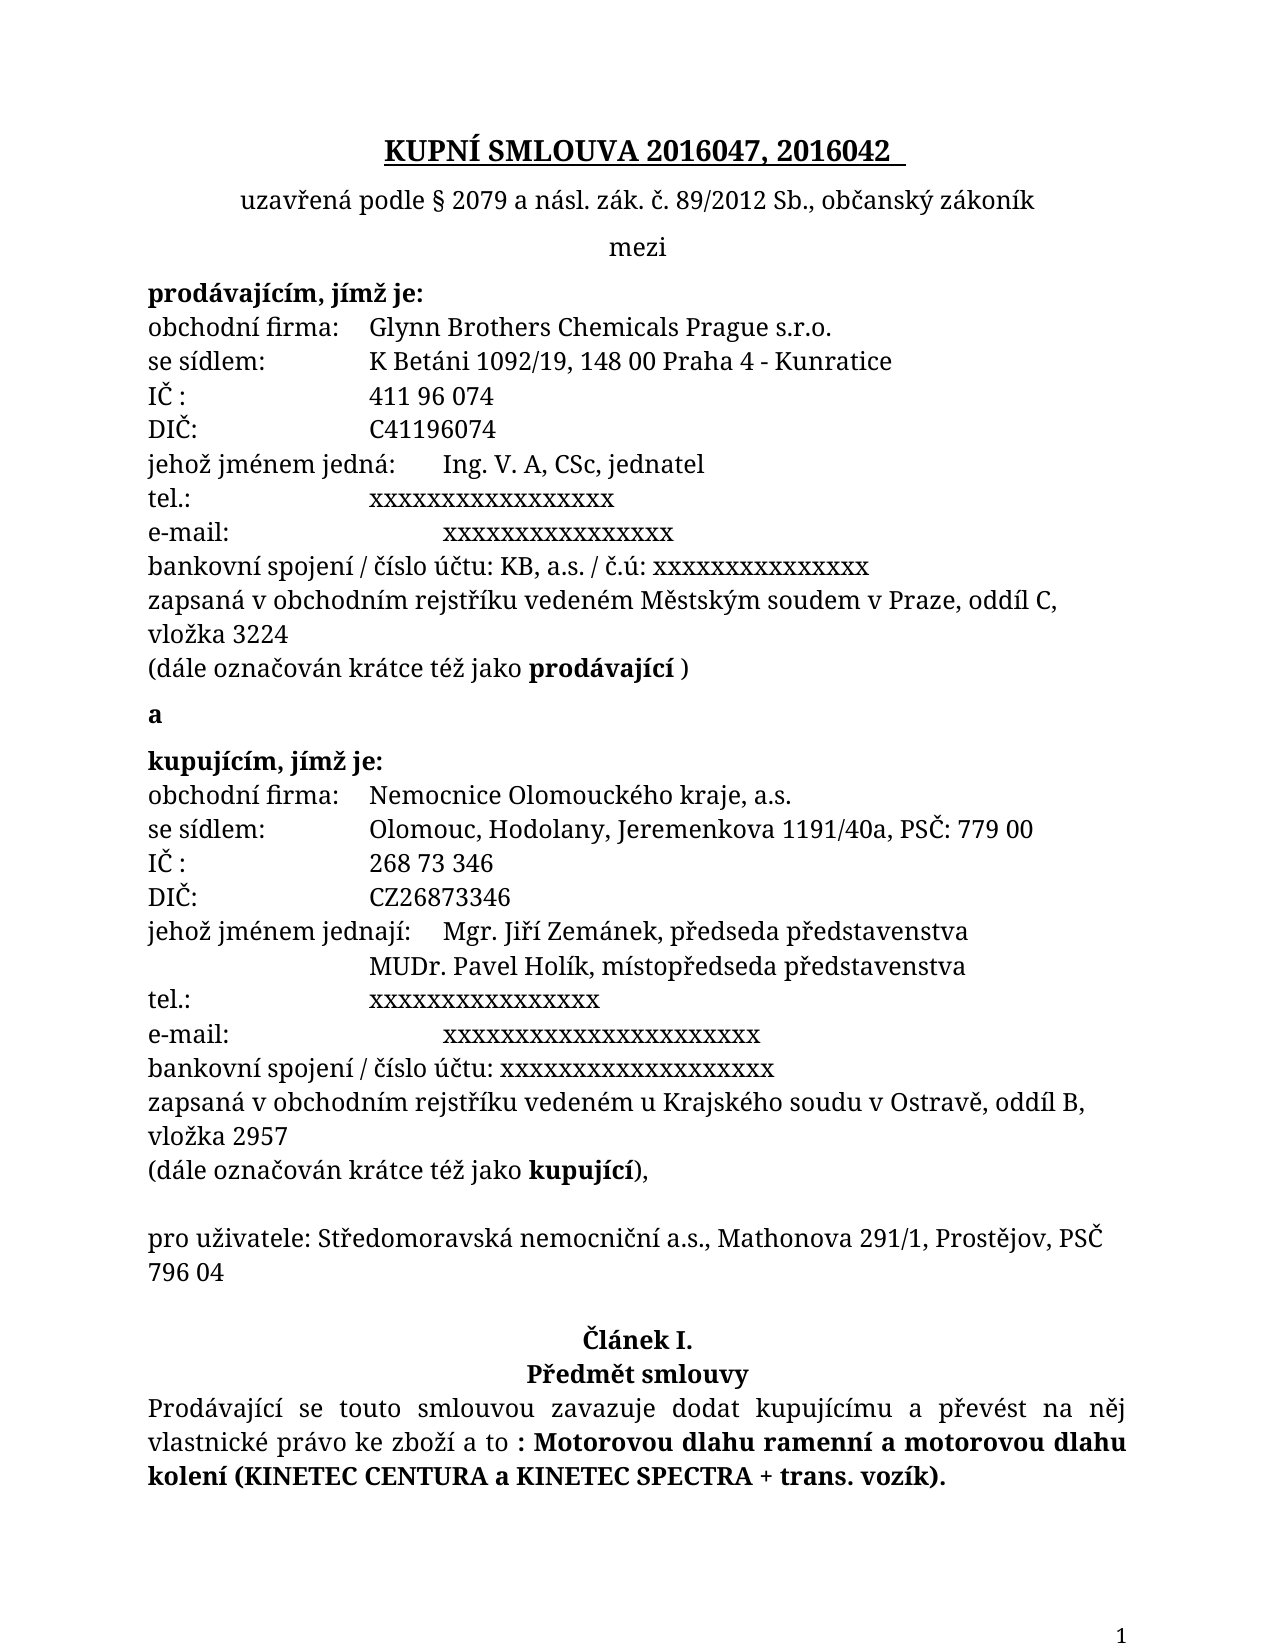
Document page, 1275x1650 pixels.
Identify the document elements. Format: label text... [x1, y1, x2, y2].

text zapsaná v obchodním rejstříku vedeném Městským soudem v Praze, oddíl C, vložka 3224 [148, 582, 1127, 651]
text a [148, 697, 1127, 731]
text tel.: xxxxxxxxxxxxxxxxx [148, 480, 1127, 514]
text obchodní firma: Glynn Brothers Chemicals Prague s.r.o. [148, 310, 1127, 344]
text e-mail: xxxxxxxxxxxxxxxxxxxxxx [148, 1016, 1127, 1050]
text jehož jménem jednají: Mgr. Jiří Zemánek, předseda představenstva [148, 914, 1127, 948]
text bankovní spojení / číslo účtu: xxxxxxxxxxxxxxxxxxx [148, 1050, 1127, 1084]
text (dále označován krátce též jako prodávající ) [148, 651, 1127, 685]
subtitle Článek I. [148, 1323, 1127, 1357]
text zapsaná v obchodním rejstříku vedeném u Krajského soudu v Ostravě, oddíl B, vložka 2957 [148, 1084, 1127, 1152]
subtitle Předmět smlouvy [148, 1357, 1127, 1391]
text pro uživatele: Středomoravská nemocniční a.s., Mathonova 291/1, Prostějov, PSČ 796 04 [148, 1221, 1127, 1289]
text prodávajícím, jímž je: [148, 276, 1127, 310]
text se sídlem: Olomouc, Hodolany, Jeremenkova 1191/40a, PSČ: 779 00 [148, 812, 1127, 846]
text mezi [148, 229, 1127, 263]
text IČ : 411 96 074 [148, 378, 1127, 412]
text se sídlem: K Betáni 1092/19, 148 00 Praha 4 - Kunratice [148, 344, 1127, 378]
text tel.: xxxxxxxxxxxxxxxx [148, 982, 1127, 1016]
text kupujícím, jímž je: [148, 744, 1127, 778]
subtitle Prodávající se touto smlouvou zavazuje dodat kupujícímu a převést na něj vlastnické právo ke zboží a to : Motorovou dlahu ramenní a motorovou dlahu kolení (KINETEC CENTURA a KINETEC SPECTRA + trans. vozík). [148, 1391, 1127, 1493]
text (dále označován krátce též jako kupující), [148, 1152, 1127, 1187]
text DIČ: CZ26873346 [148, 880, 1127, 914]
title KUPNÍ SMLOUVA 2016047, 2016042 [148, 131, 1127, 170]
text DIČ: C41196074 [148, 412, 1127, 446]
text bankovní spojení / číslo účtu: KB, a.s. / č.ú: xxxxxxxxxxxxxxx [148, 548, 1127, 582]
text IČ : 268 73 346 [148, 846, 1127, 880]
text obchodní firma: Nemocnice Olomouckého kraje, a.s. [148, 778, 1127, 812]
text e-mail: xxxxxxxxxxxxxxxx [148, 514, 1127, 548]
text uzavřená podle § 2079 a násl. zák. č. 89/2012 Sb., občanský zákoník [148, 183, 1127, 217]
text jehož jménem jedná: Ing. V. A, CSc, jednatel [148, 446, 1127, 480]
text MUDr. Pavel Holík, místopředseda představenstva [148, 948, 1127, 982]
